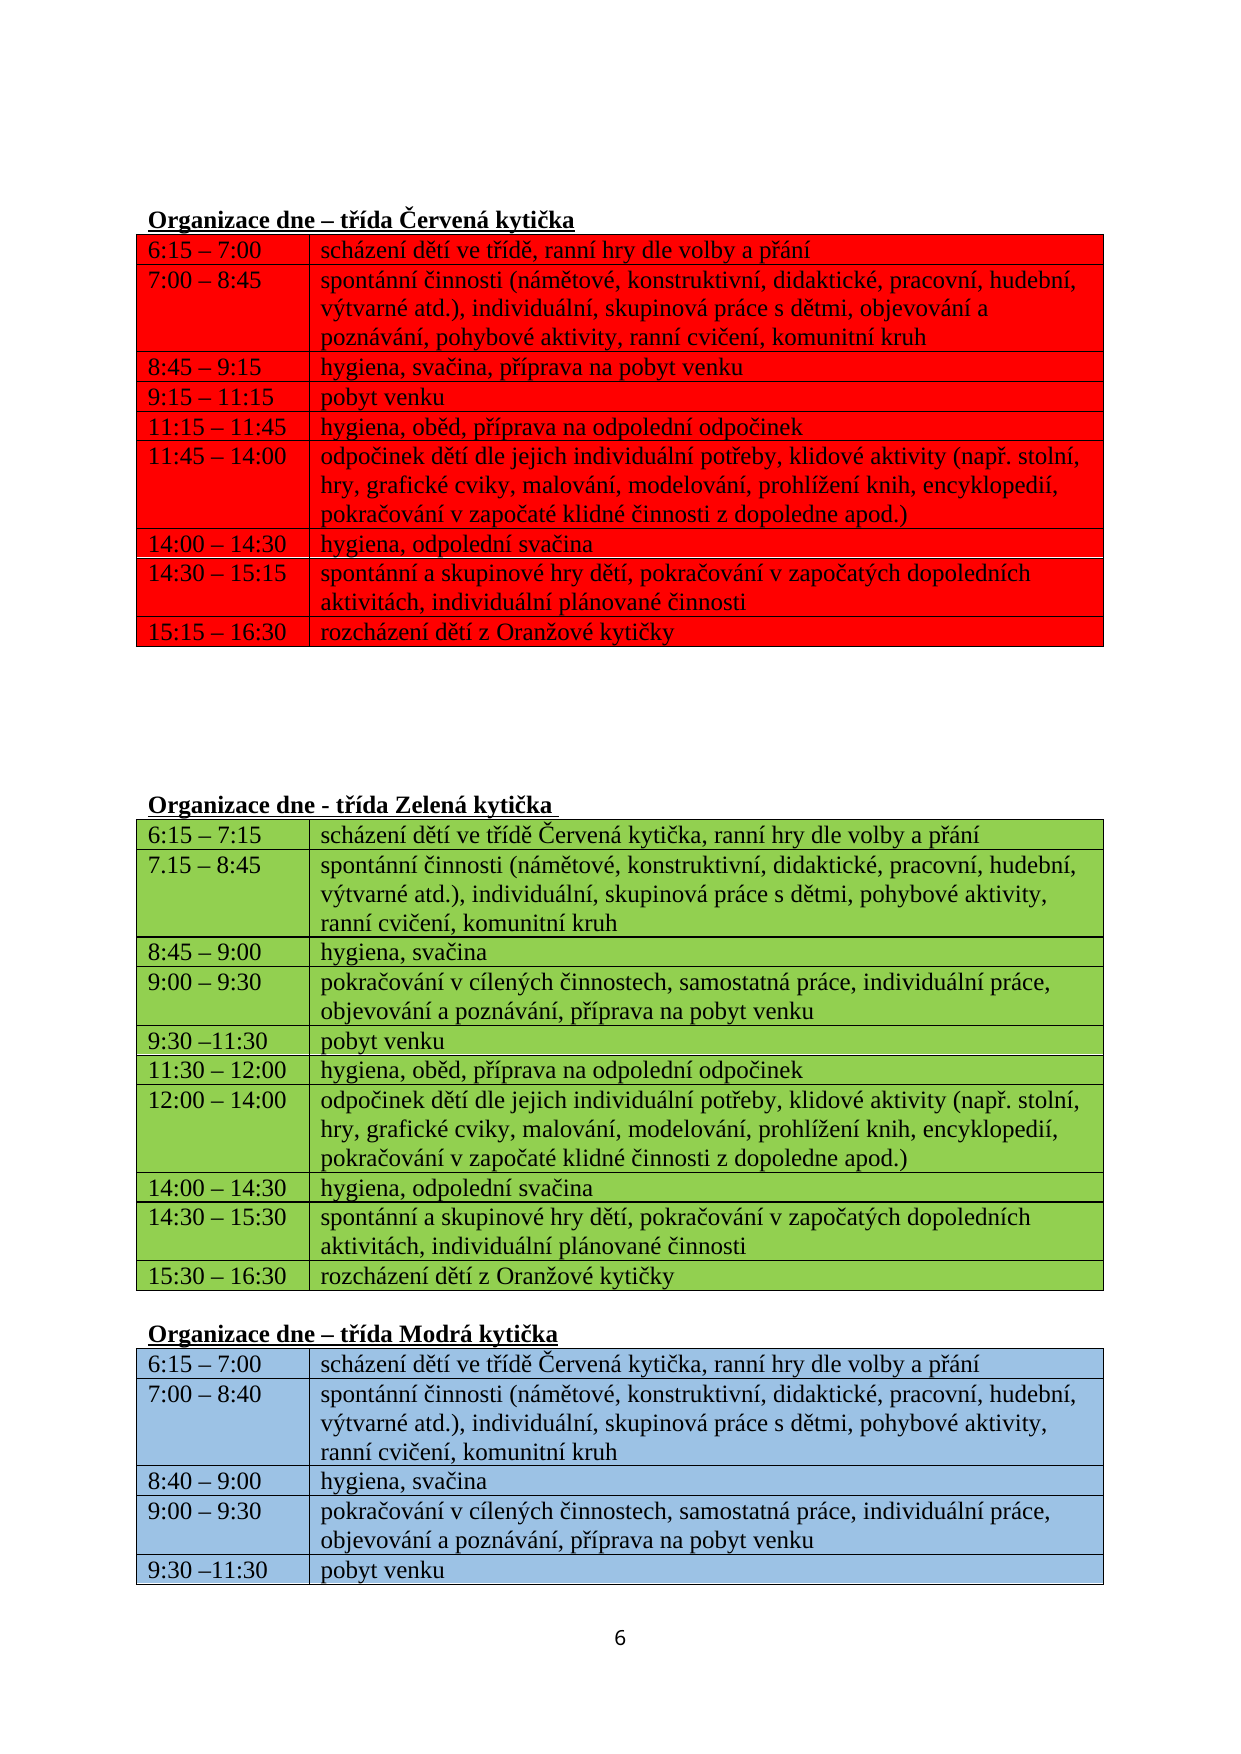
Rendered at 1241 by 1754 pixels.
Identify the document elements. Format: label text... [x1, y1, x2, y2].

table_cell 9:00 – 9:30 [137, 1496, 309, 1554]
table_cell 12:00 – 14:00 [137, 1085, 309, 1172]
table_cell 15:15 – 16:30 [137, 617, 309, 646]
table_header scházení dětí ve třídě Červená kytička, ranní hry dle volby a přání [310, 1349, 1103, 1378]
table_cell hygiena, svačina, příprava na pobyt venku [310, 352, 1103, 381]
table_cell 7:00 – 8:45 [137, 265, 309, 351]
table_cell hygiena, oběd, příprava na odpolední odpočinek [310, 412, 1103, 440]
table_cell spontánní činnosti (námětové, konstruktivní, didaktické, pracovní, hudební, výtvarné atd.), individuální, skupinová práce s dětmi, objevování a poznávání, pohybové aktivity, ranní cvičení, komunitní kruh [310, 265, 1103, 351]
table_cell hygiena, odpolední svačina [310, 1173, 1103, 1201]
table_cell 15:30 – 16:30 [137, 1261, 309, 1290]
table_cell spontánní a skupinové hry dětí, pokračování v započatých dopoledních aktivitách, individuální plánované činnosti [310, 1203, 1103, 1260]
table_header scházení dětí ve třídě, ranní hry dle volby a přání [310, 235, 1103, 264]
table_cell hygiena, oběd, příprava na odpolední odpočinek [310, 1056, 1103, 1084]
table_cell 9:00 – 9:30 [137, 967, 309, 1025]
table_header scházení dětí ve třídě Červená kytička, ranní hry dle volby a přání [310, 820, 1103, 849]
text Organizace dne – třída Modrá kytička [148, 1319, 1093, 1348]
table_cell 11:15 – 11:45 [137, 412, 309, 440]
table_cell hygiena, svačina [310, 1466, 1103, 1495]
table_cell rozcházení dětí z Oranžové kytičky [310, 1261, 1103, 1290]
text Organizace dne - třída Zelená kytička [148, 791, 1093, 819]
table_cell 14:30 – 15:15 [137, 559, 309, 616]
table_cell 7:00 – 8:40 [137, 1379, 309, 1465]
table_cell 14:00 – 14:30 [137, 1173, 309, 1201]
table_cell 8:45 – 9:15 [137, 352, 309, 381]
table_cell 11:45 – 14:00 [137, 441, 309, 528]
table_cell pokračování v cílených činnostech, samostatná práce, individuální práce, objevování a poznávání, příprava na pobyt venku [310, 1496, 1103, 1554]
table_cell 11:30 – 12:00 [137, 1056, 309, 1084]
table_cell 8:45 – 9:00 [137, 938, 309, 966]
table_cell 9:30 –11:30 [137, 1555, 309, 1583]
table_cell pokračování v cílených činnostech, samostatná práce, individuální práce, objevování a poznávání, příprava na pobyt venku [310, 967, 1103, 1025]
table_header 6:15 – 7:00 [137, 1349, 309, 1378]
table_cell 8:40 – 9:00 [137, 1466, 309, 1495]
table_cell 9:15 – 11:15 [137, 382, 309, 411]
table_cell 14:00 – 14:30 [137, 529, 309, 557]
table_cell pobyt venku [310, 1026, 1103, 1054]
table_header 6:15 – 7:15 [137, 820, 309, 849]
table_header 6:15 – 7:00 [137, 235, 309, 264]
table_cell pobyt venku [310, 382, 1103, 411]
table_cell 9:30 –11:30 [137, 1026, 309, 1054]
table_cell hygiena, svačina [310, 938, 1103, 966]
table_cell hygiena, odpolední svačina [310, 529, 1103, 557]
table_cell spontánní a skupinové hry dětí, pokračování v započatých dopoledních aktivitách, individuální plánované činnosti [310, 559, 1103, 616]
table_cell 7.15 – 8:45 [137, 850, 309, 936]
table_cell pobyt venku [310, 1555, 1103, 1583]
text Organizace dne – třída Červená kytička [148, 205, 1093, 234]
table_cell rozcházení dětí z Oranžové kytičky [310, 617, 1103, 646]
table_cell 14:30 – 15:30 [137, 1203, 309, 1260]
